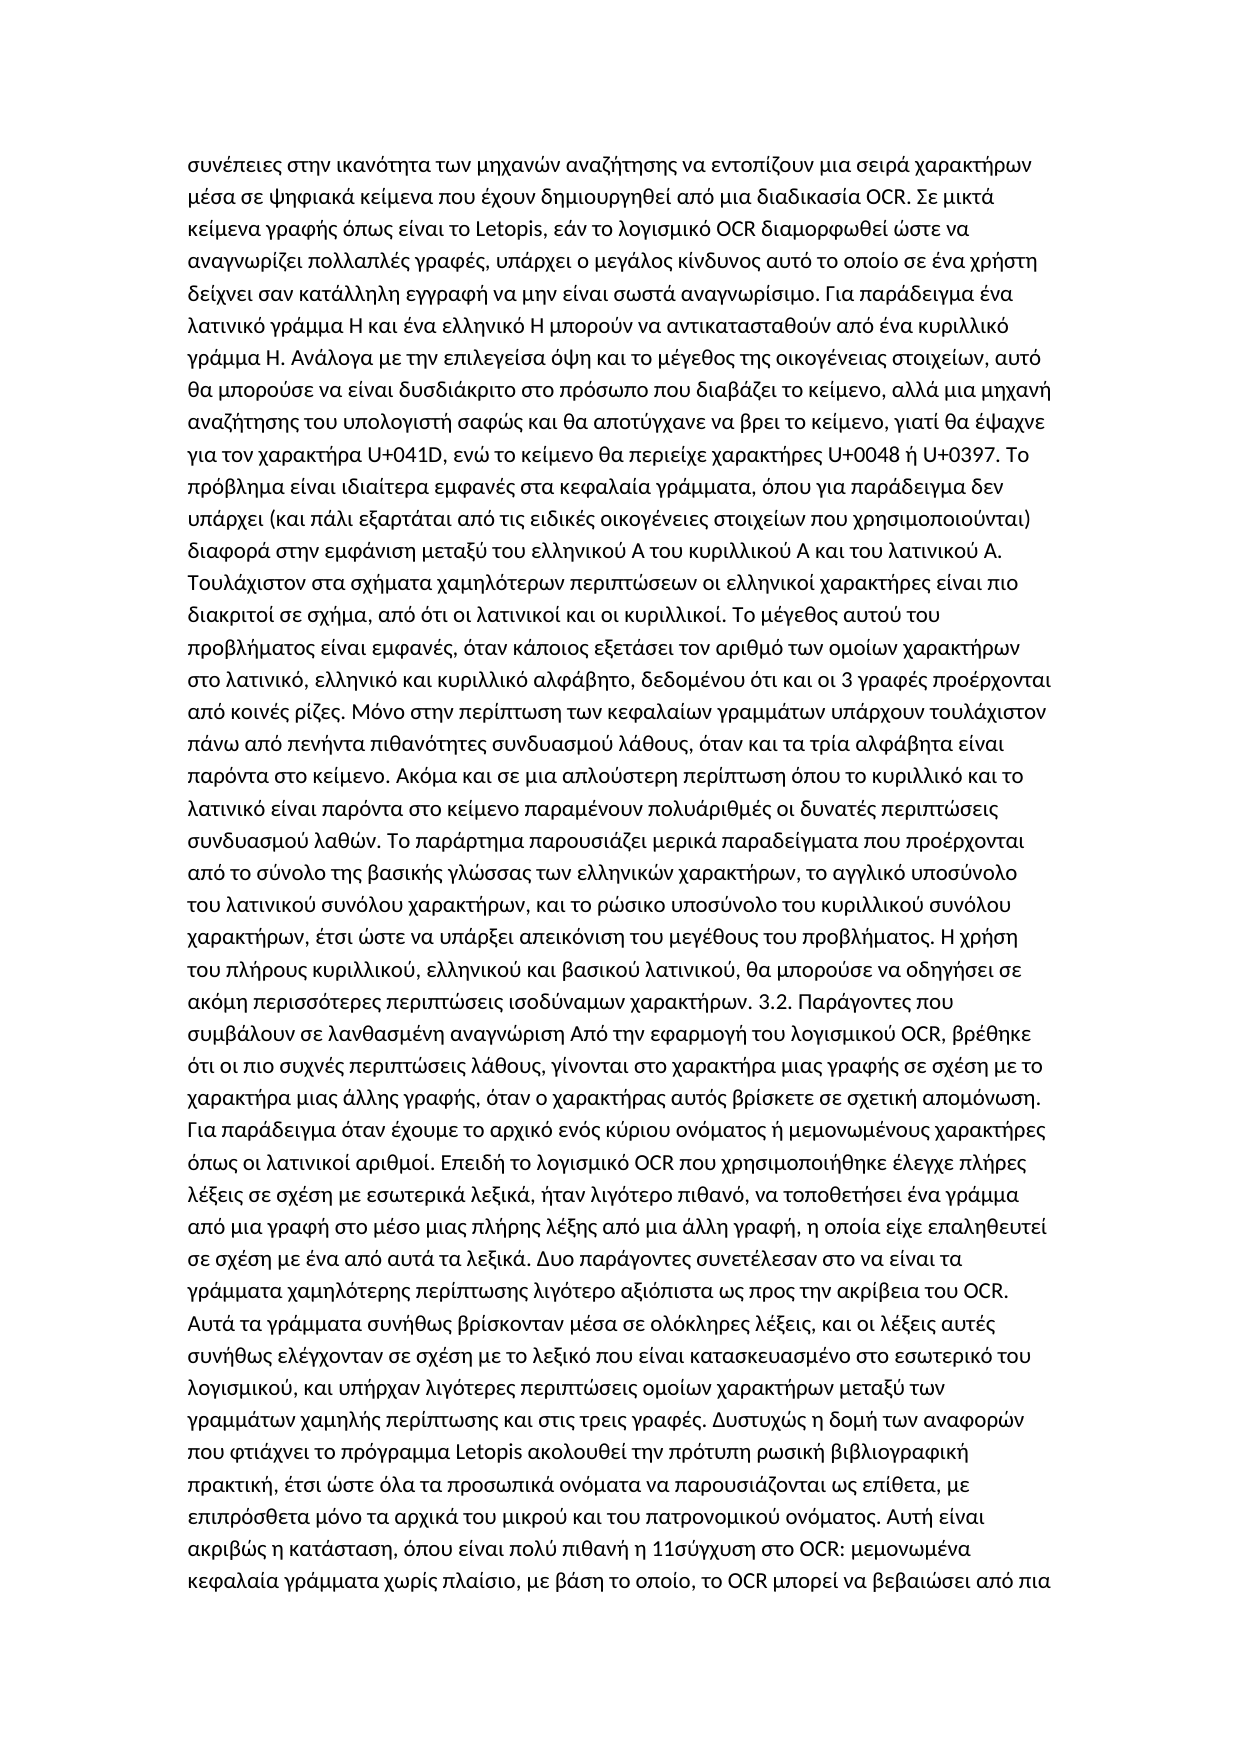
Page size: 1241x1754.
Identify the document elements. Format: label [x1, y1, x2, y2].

text [187, 150, 1053, 1594]
